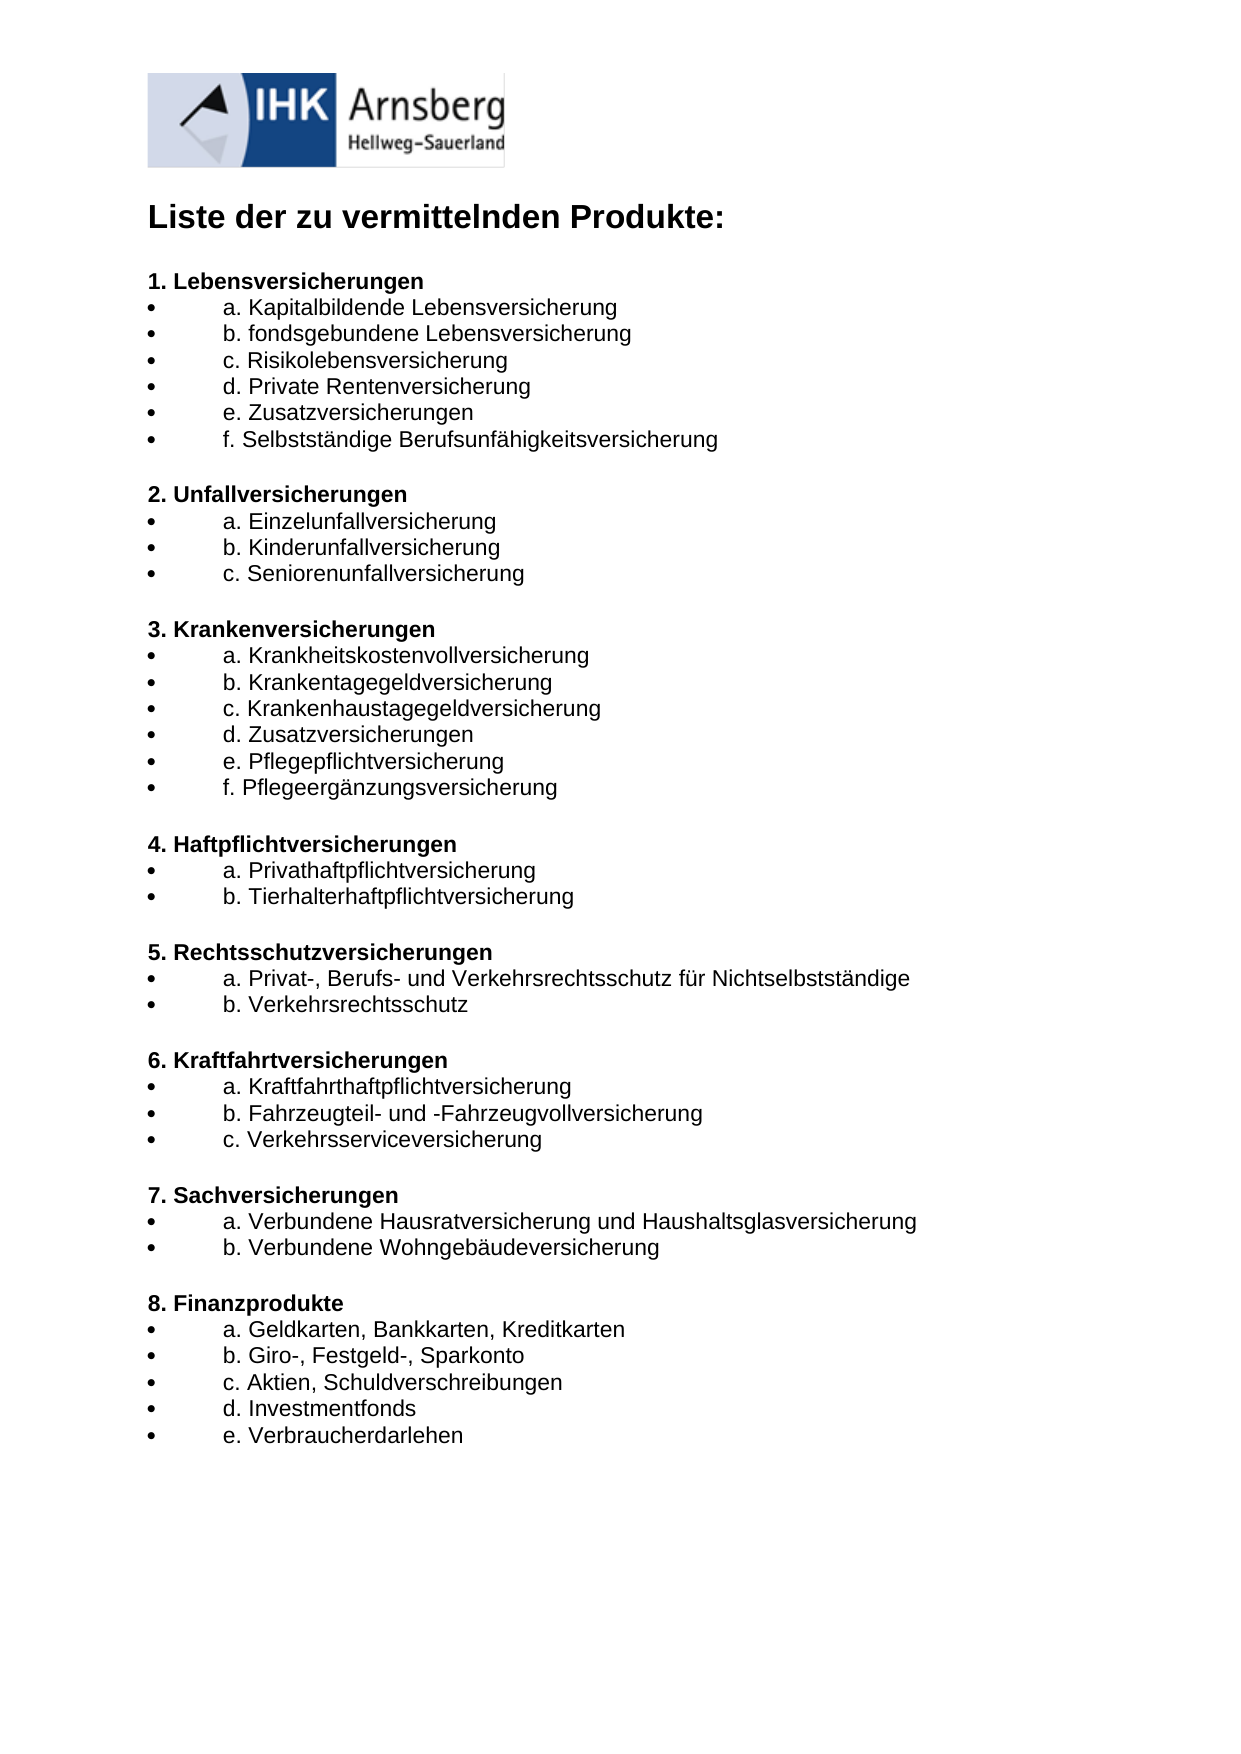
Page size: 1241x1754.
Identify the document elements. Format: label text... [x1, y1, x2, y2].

list b. Verbundene Wohngebäudeversicherung [148, 1234, 1093, 1261]
picture [147, 73, 506, 169]
list a. Geldkarten, Bankkarten, Kreditkarten [148, 1316, 1093, 1342]
list e. Zusatzversicherungen [148, 399, 1093, 426]
list c. Risikolebensversicherung [148, 347, 1093, 373]
list b. Kinderunfallversicherung [148, 534, 1093, 560]
list e. Verbraucherdarlehen [148, 1422, 1093, 1448]
list d. Zusatzversicherungen [148, 721, 1093, 748]
text 6. Kraftfahrtversicherungen [148, 1047, 1093, 1073]
list c. Krankenhaustagegeldversicherung [148, 695, 1093, 721]
list d. Investmentfonds [148, 1395, 1093, 1422]
text 4. Haftpflichtversicherungen [148, 831, 1093, 857]
list b. Giro-, Festgeld-, Sparkonto [148, 1342, 1093, 1369]
list f. Pflegeergänzungsversicherung [148, 774, 1093, 800]
list c. Seniorenunfallversicherung [148, 560, 1093, 587]
list a. Privathaftpflichtversicherung [148, 857, 1093, 883]
text 8. Finanzprodukte [148, 1290, 1093, 1316]
list b. Fahrzeugteil- und -Fahrzeugvollversicherung [148, 1100, 1093, 1126]
list a. Privat-, Berufs- und Verkehrsrechtsschutz für Nichtselbstständige [148, 965, 1093, 991]
list b. Krankentagegeldversicherung [148, 668, 1093, 695]
text 7. Sachversicherungen [148, 1182, 1093, 1208]
text 1. Lebensversicherungen [148, 268, 1093, 294]
text 5. Rechtsschutzversicherungen [148, 939, 1093, 965]
list b. Tierhalterhaftpflichtversicherung [148, 883, 1093, 909]
list e. Pflegepflichtversicherung [148, 748, 1093, 774]
list b. fondsgebundene Lebensversicherung [148, 320, 1093, 347]
list a. Einzelunfallversicherung [148, 508, 1093, 534]
text 3. Krankenversicherungen [148, 616, 1093, 642]
text 2. Unfallversicherungen [148, 481, 1093, 508]
list d. Private Rentenversicherung [148, 373, 1093, 399]
list a. Kraftfahrthaftpflichtversicherung [148, 1073, 1093, 1100]
list a. Krankheitskostenvollversicherung [148, 642, 1093, 668]
list f. Selbstständige Berufsunfähigkeitsversicherung [148, 426, 1093, 452]
list c. Aktien, Schuldverschreibungen [148, 1369, 1093, 1395]
list a. Kapitalbildende Lebensversicherung [148, 294, 1093, 320]
list c. Verkehrsserviceversicherung [148, 1126, 1093, 1152]
list b. Verkehrsrechtsschutz [148, 991, 1093, 1018]
list a. Verbundene Hausratversicherung und Haushaltsglasversicherung [148, 1208, 1093, 1234]
text Liste der zu vermittelnden Produkte: [148, 197, 1093, 236]
